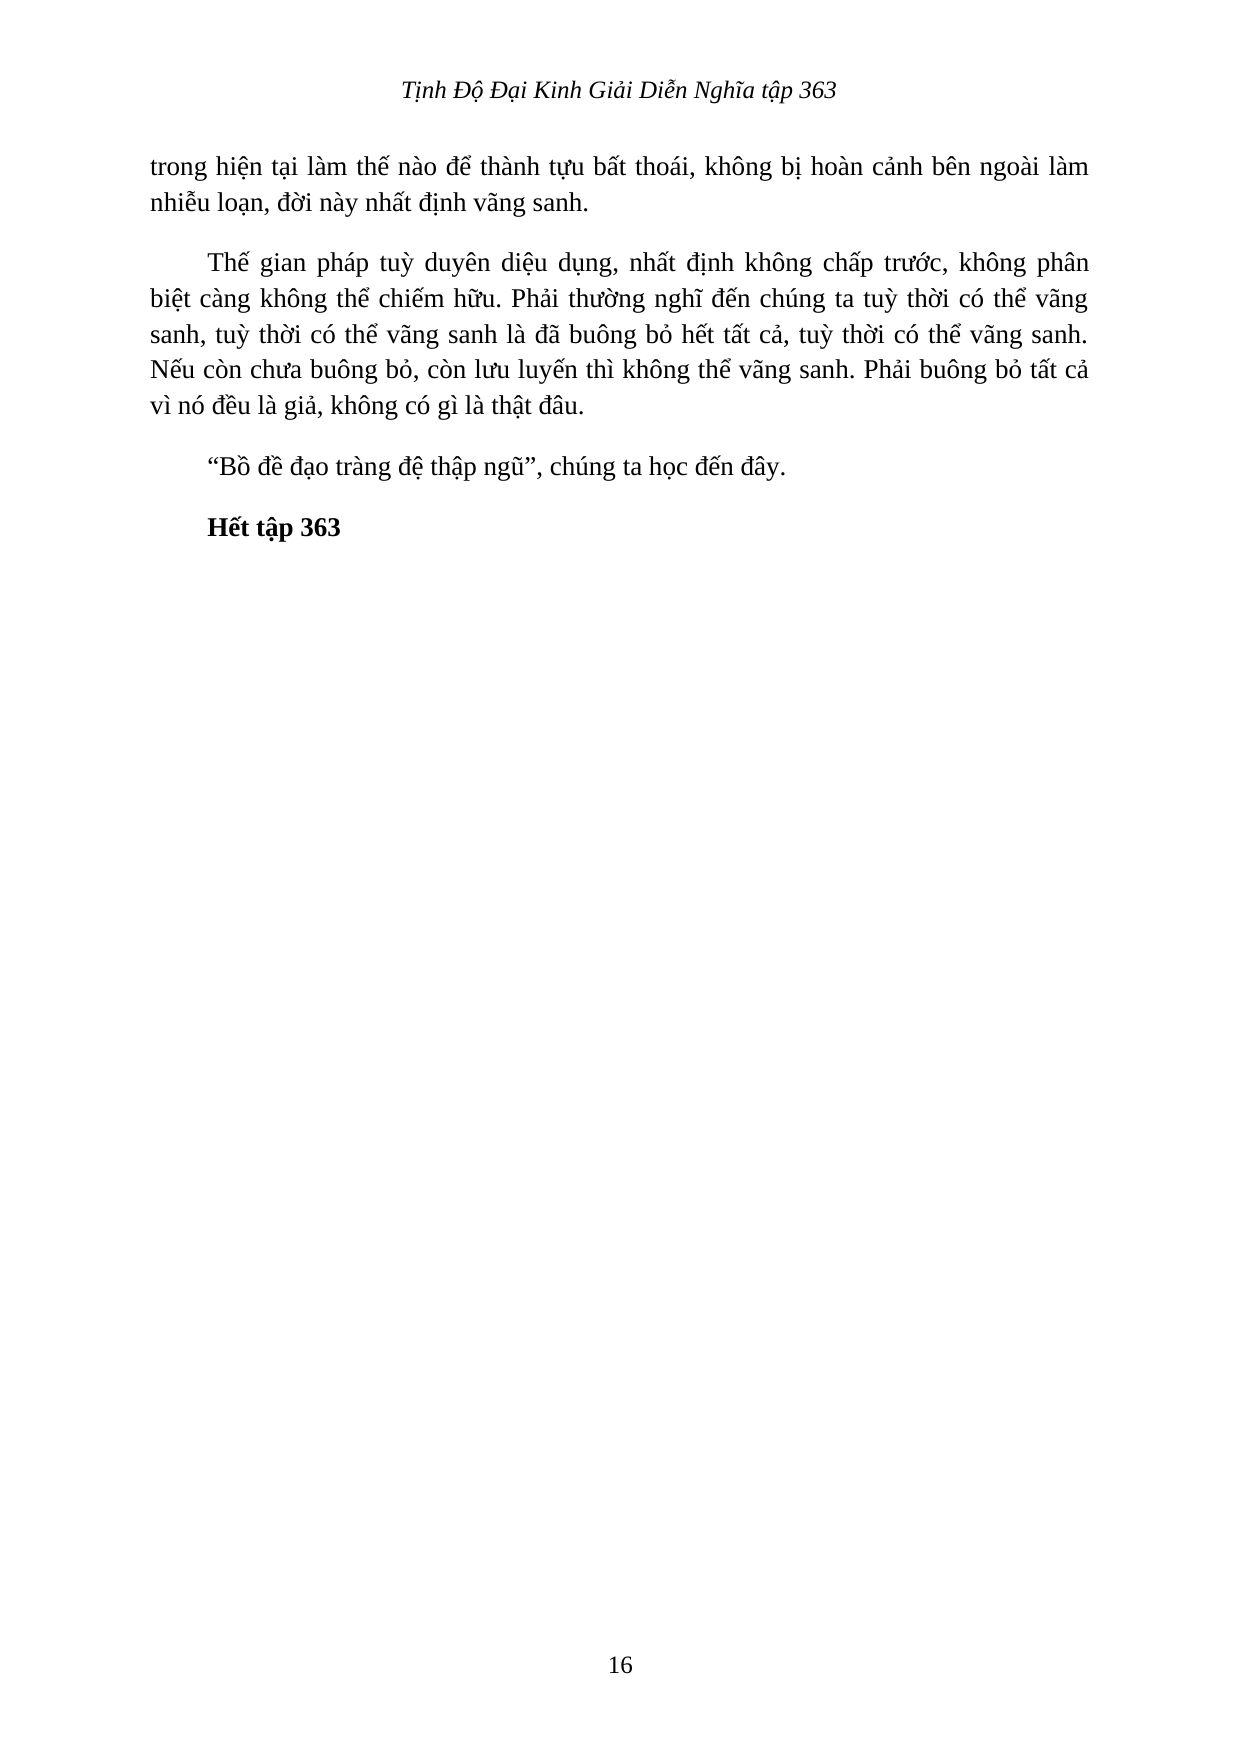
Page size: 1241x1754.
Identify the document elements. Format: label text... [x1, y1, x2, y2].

text Hết tập 363 [150, 511, 1090, 542]
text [150, 150, 1090, 217]
text Thế gian pháp tuỳ duyên diệu dụng, nhất định không chấp trước, không phân biệt càng không thể chiếm hữu. Phải thường nghĩ đến chúng ta tuỳ thời có thể vãng sanh, tuỳ thời có thể vãng sanh là đã buông bỏ hết tất cả, tuỳ thời có thể vãng sanh. Nếu còn chưa buông bỏ, còn lưu luyến thì không thể vãng sanh. Phải buông bỏ tất cả vì nó đều là giả, không có gì là thật đâu. [150, 246, 1090, 421]
text “Bồ đề đạo tràng đệ thập ngũ”, chúng ta học đến đây. [150, 450, 1090, 481]
